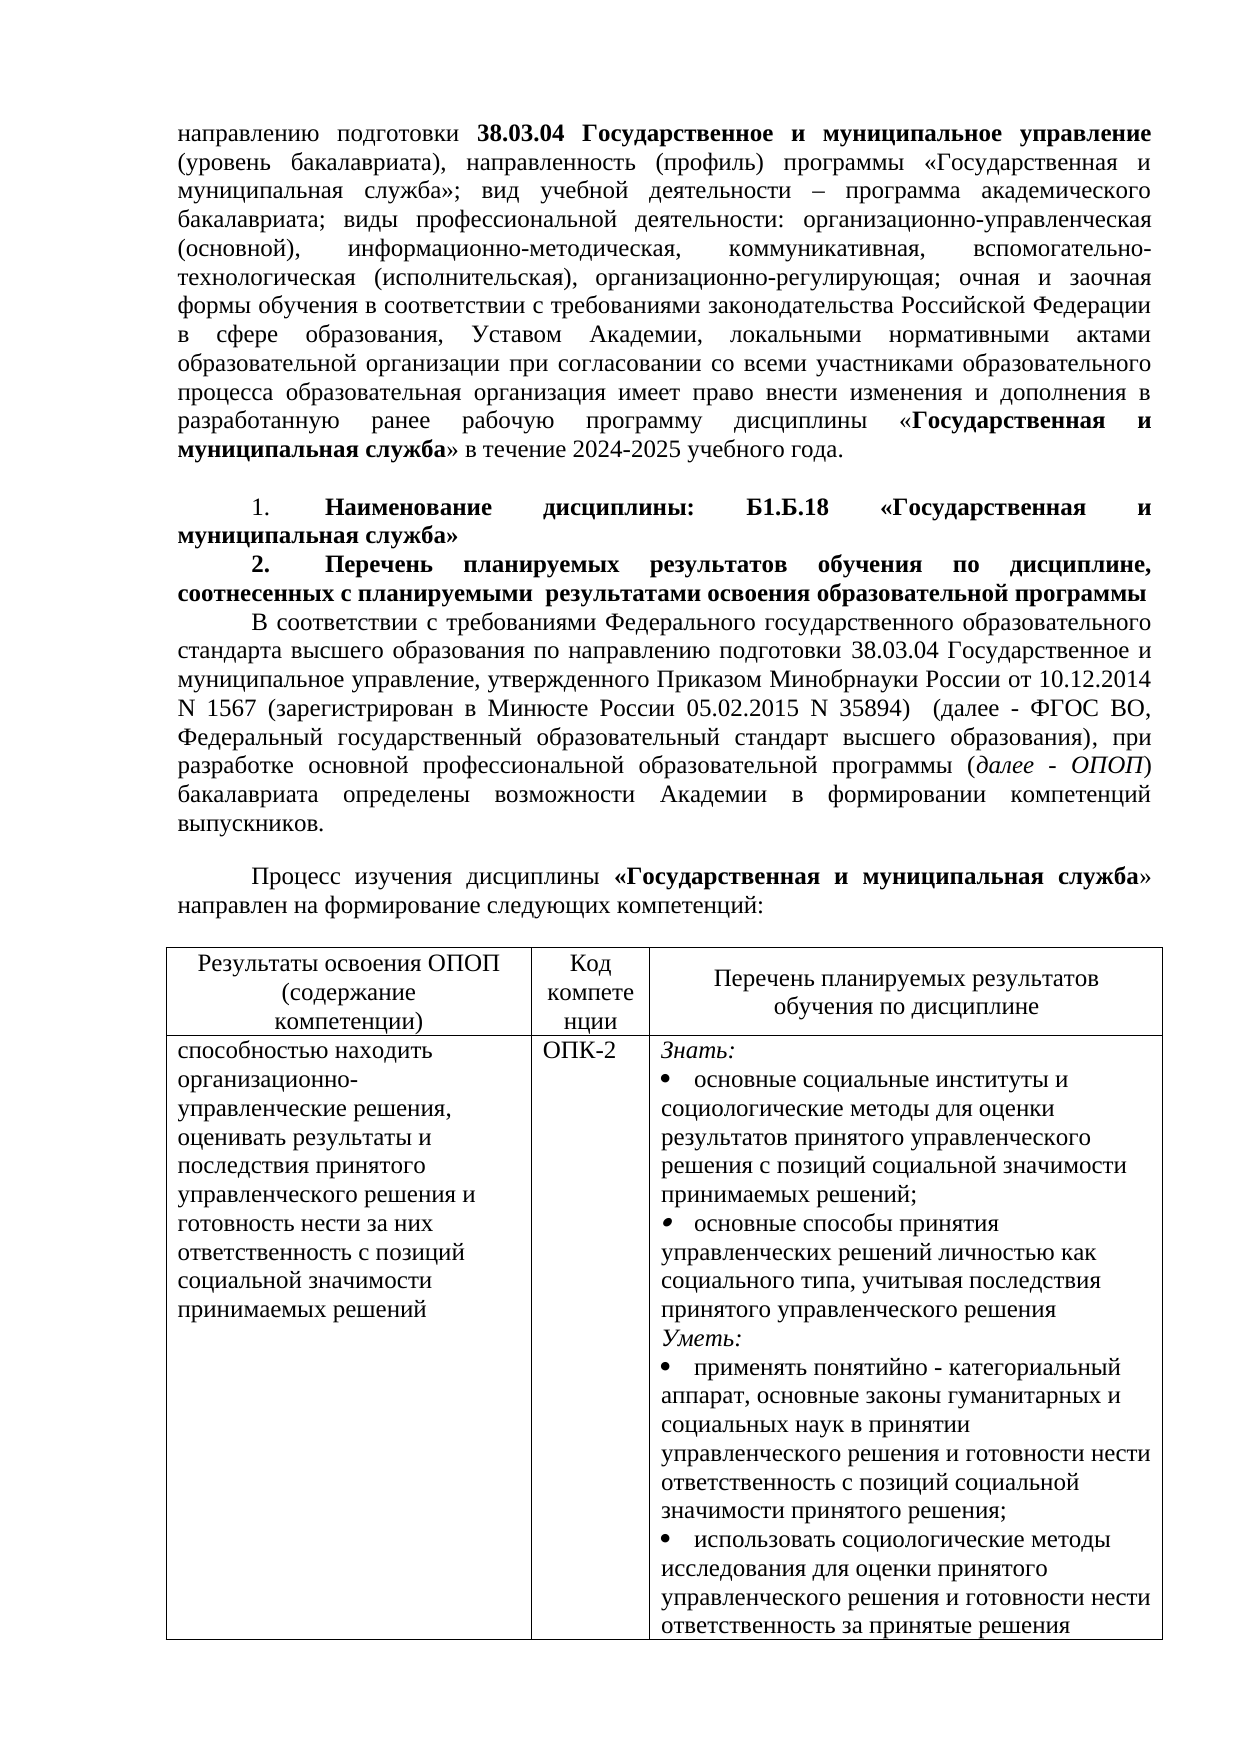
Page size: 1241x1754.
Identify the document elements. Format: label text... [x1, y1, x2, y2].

text В соответствии с требованиями Федерального государственного образовательного стандарта высшего образования по направлению подготовки 38.03.04 Государственное и муниципальное управление, утвержденного Приказом Минобрнауки России от 10.12.2014 N 1567 (зарегистрирован в Минюсте России 05.02.2015 N 35894) (далее - ФГОС ВО, Федеральный государственный образовательный стандарт высшего образования), при разработке основной профессиональной образовательной программы (далее - ОПОП) бакалавриата определены возможности Академии в формировании компетенций выпускников. [177, 607, 1152, 837]
list Наименование дисциплины: Б1.Б.18 «Государственная и муниципальная служба» [177, 492, 1152, 549]
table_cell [650, 1036, 1162, 1639]
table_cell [167, 1036, 531, 1639]
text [177, 118, 1152, 463]
list Перечень планируемых результатов обучения по дисциплине, соотнесенных с планируемыми результатами освоения образовательной программы [177, 549, 1152, 607]
table_cell ОПК-2 [532, 1036, 649, 1639]
text Процесс изучения дисциплины «Государственная и муниципальная служба» направлен на формирование следующих компетенций: [177, 861, 1152, 918]
table_header Результаты освоения ОПОП (содержание компетенции) [167, 948, 531, 1034]
table_header Перечень планируемых результатов обучения по дисциплине [650, 948, 1162, 1034]
table_header Код компетенции [532, 948, 649, 1034]
